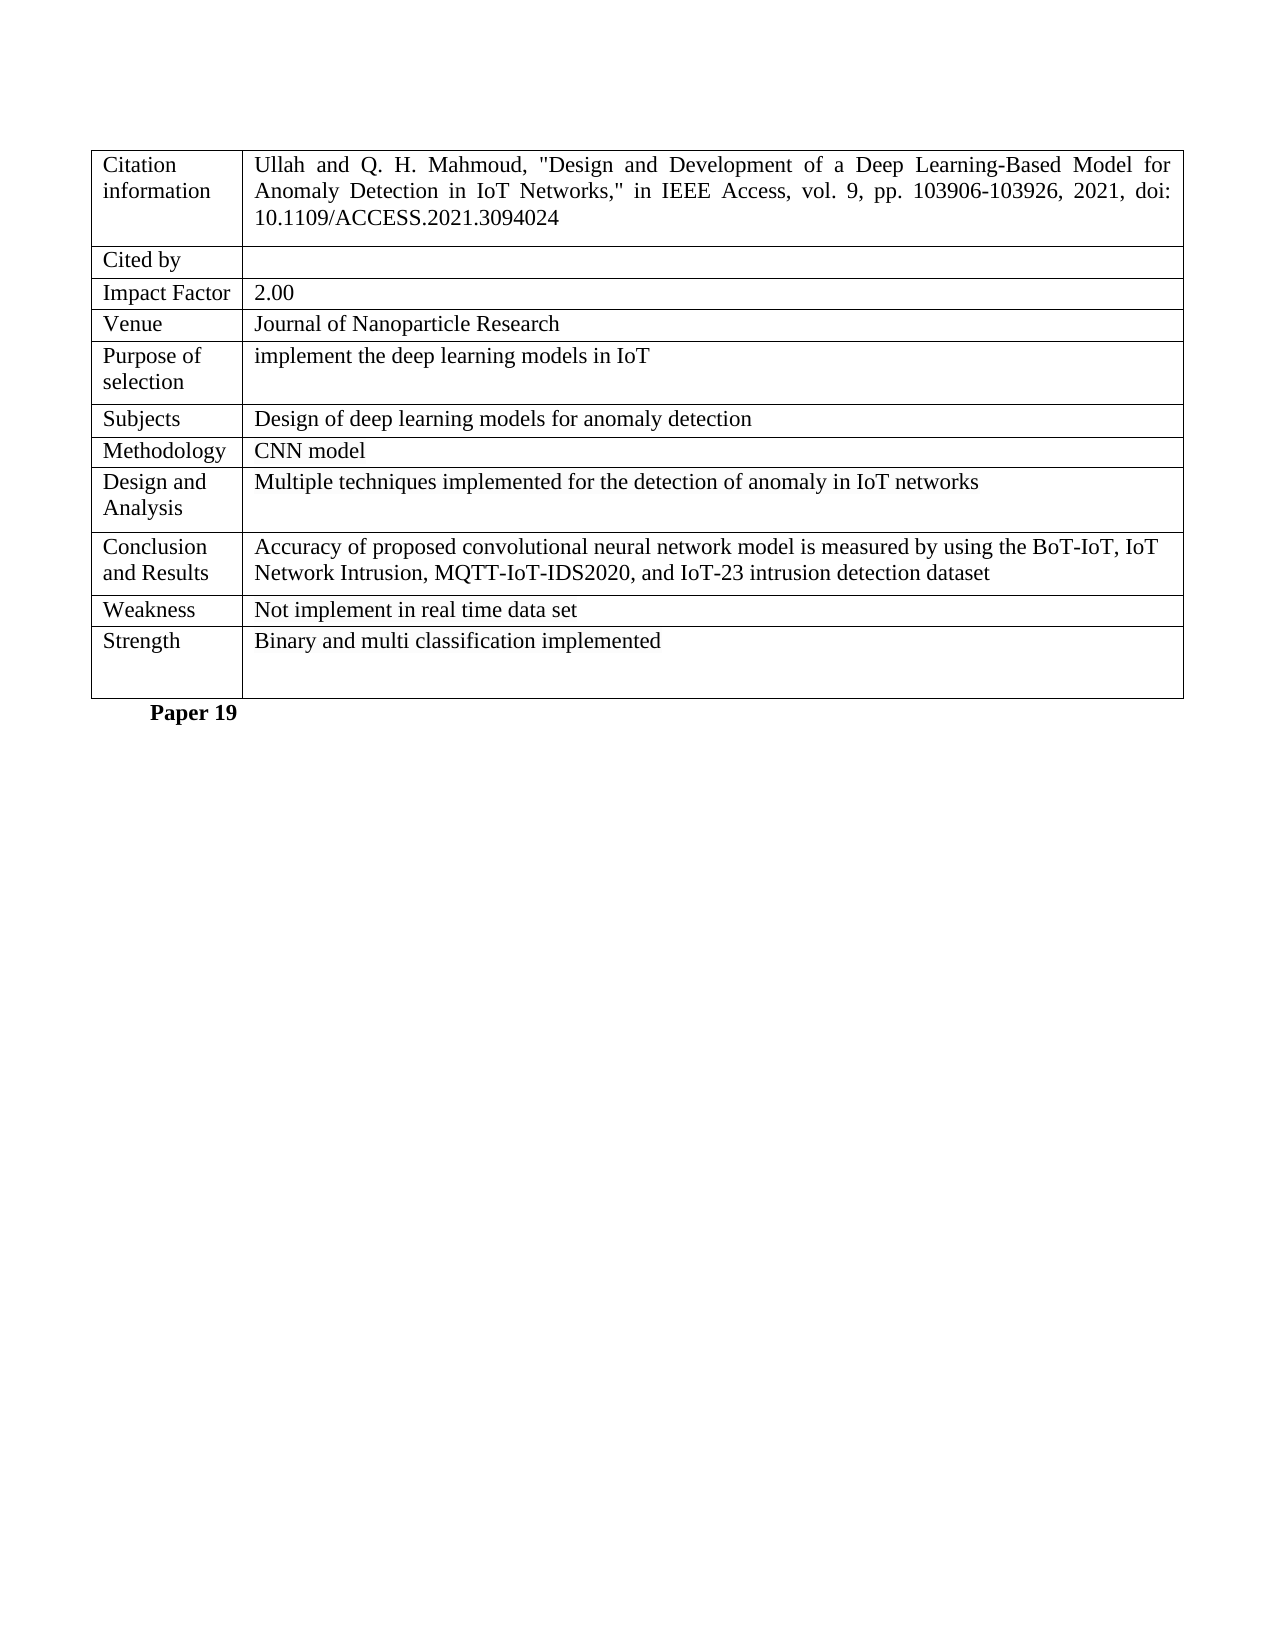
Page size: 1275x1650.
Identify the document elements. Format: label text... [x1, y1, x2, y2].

table_header Ullah and Q. H. Mahmoud, "Design and Development of a Deep Learning-Based Model for Anomaly Detection in IoT Networks," in IEEE Access, vol. 9, pp. 103906-103926, 2021, doi: 10.1109/ACCESS.2021.3094024 [243, 151, 1183, 246]
table_cell Strength [92, 627, 242, 698]
table_cell Methodology [92, 438, 242, 467]
table_cell Cited by [92, 247, 242, 278]
table_cell Venue [92, 310, 242, 341]
table_cell Weakness [92, 596, 242, 626]
text Paper 19 [150, 699, 1125, 725]
table_cell 2.00 [243, 279, 1183, 308]
table_cell Accuracy of proposed convolutional neural network model is measured by using the BoT-IoT, IoT Network Intrusion, MQTT-IoT-IDS2020, and IoT-23 intrusion detection dataset [243, 533, 1183, 595]
table_header Citation information [92, 151, 242, 246]
table_cell Multiple techniques implemented for the detection of anomaly in IoT networks [243, 468, 1183, 532]
table_cell implement the deep learning models in IoT [243, 342, 1183, 404]
table_cell CNN model [243, 438, 1183, 467]
table_cell [243, 247, 1183, 278]
table_cell Journal of Nanoparticle Research [243, 310, 1183, 341]
table_cell Conclusion and Results [92, 533, 242, 595]
table_cell Binary and multi classification implemented [243, 627, 1183, 698]
table_cell Design and Analysis [92, 468, 242, 532]
table_cell Impact Factor [92, 279, 242, 308]
table_cell Purpose of selection [92, 342, 242, 404]
table_cell Design of deep learning models for anomaly detection [243, 405, 1183, 437]
table_cell Not implement in real time data set [243, 596, 1183, 626]
table_cell Subjects [92, 405, 242, 437]
